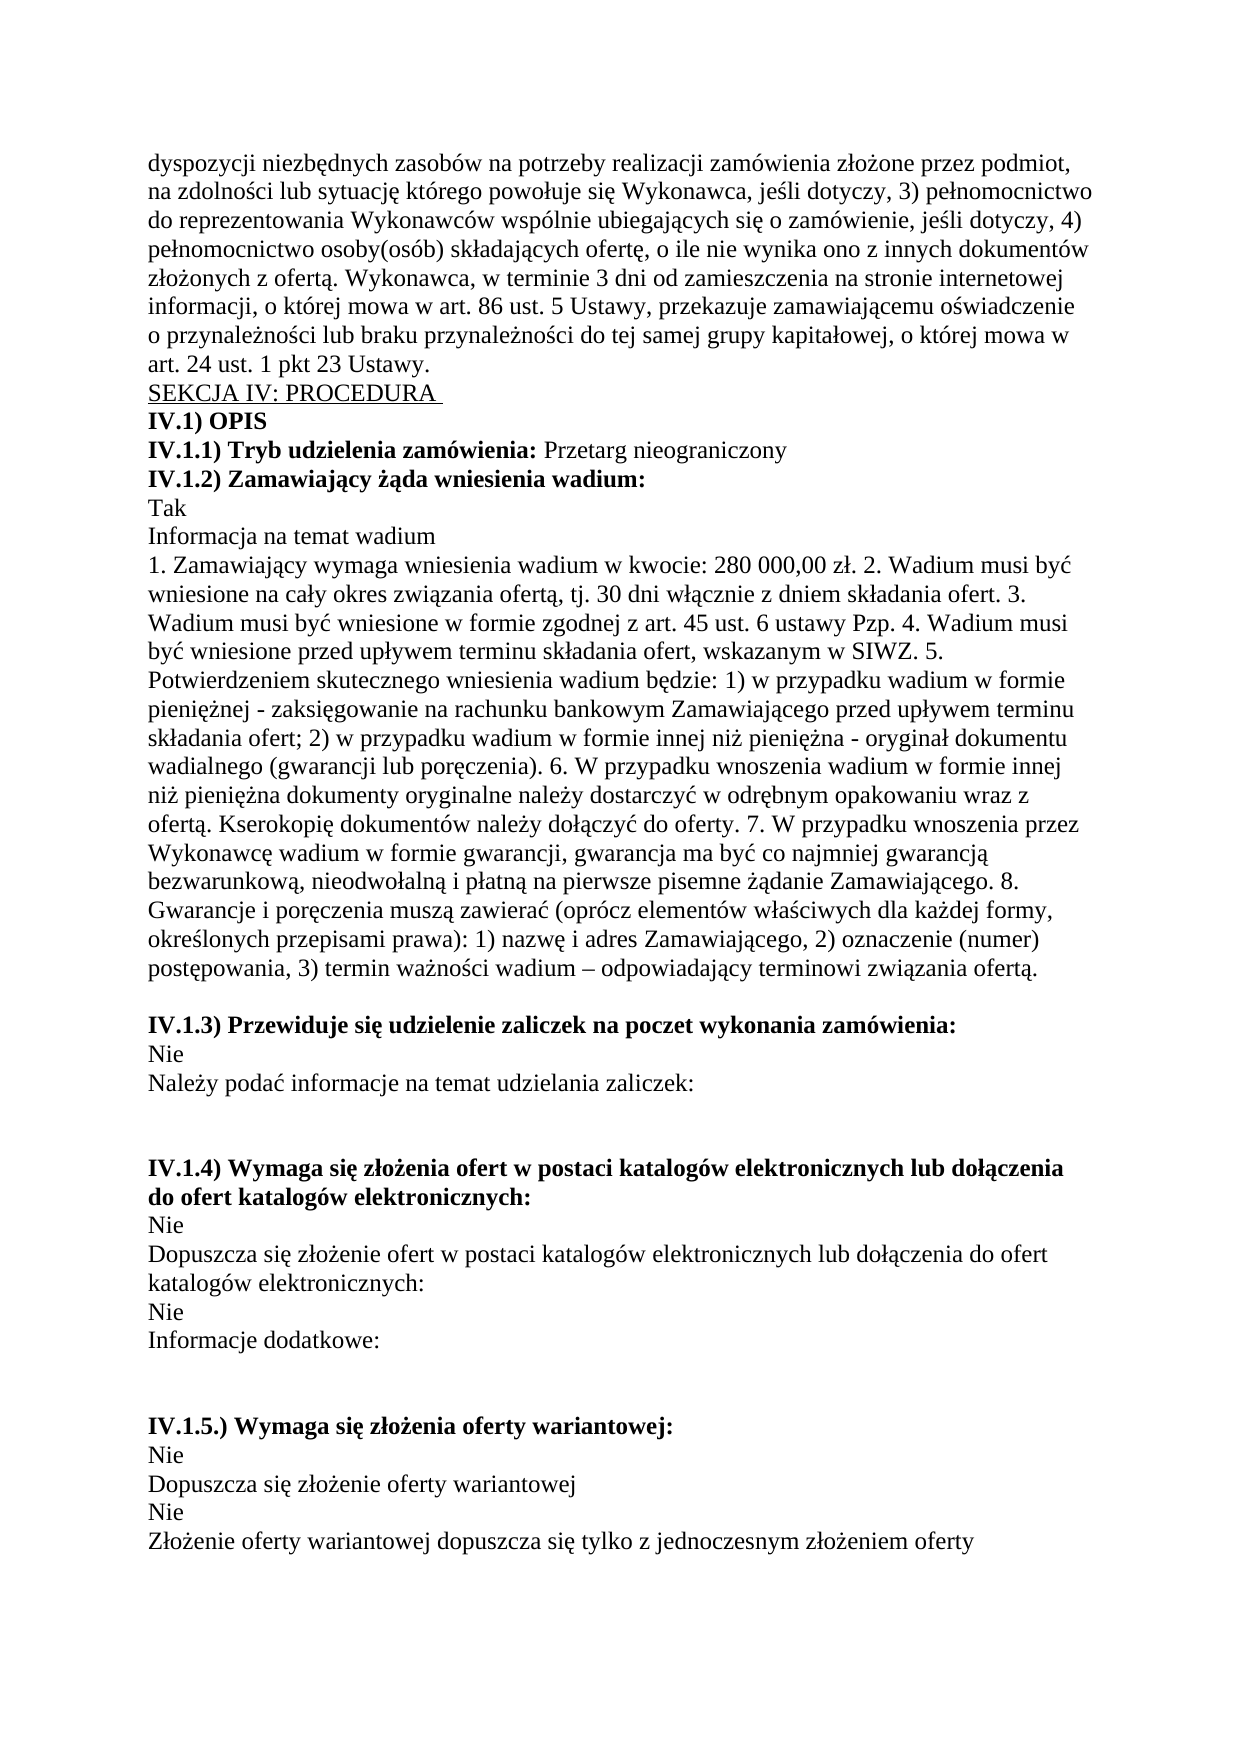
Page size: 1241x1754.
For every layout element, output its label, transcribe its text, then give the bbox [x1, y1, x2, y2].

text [148, 1440, 1093, 1555]
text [148, 148, 1093, 378]
text SEKCJA IV: PROCEDURA [148, 378, 1093, 406]
text IV.1.3) Przewiduje się udzielenie zaliczek na poczet wykonania zamówienia: [148, 981, 1093, 1039]
text Nie Dopuszcza się złożenie ofert w postaci katalogów elektronicznych lub dołączenia do ofert katalogów elektronicznych: Nie Informacje dodatkowe: [148, 1211, 1093, 1382]
text IV.1) OPIS IV.1.1) Tryb udzielenia zamówienia: Przetarg nieograniczony IV.1.2) Zamawiający żąda wniesienia wadium: [148, 406, 1093, 493]
text IV.1.5.) Wymaga się złożenia oferty wariantowej: [148, 1382, 1093, 1440]
text IV.1.4) Wymaga się złożenia ofert w postaci katalogów elektronicznych lub dołączenia do ofert katalogów elektronicznych: [148, 1124, 1093, 1211]
text Nie Należy podać informacje na temat udzielania zaliczek: [148, 1039, 1093, 1124]
text Tak Informacja na temat wadium 1. Zamawiający wymaga wniesienia wadium w kwocie: 280 000,00 zł. 2. Wadium musi być wniesione na cały okres związania ofertą, tj. 30 dni włącznie z dniem składania ofert. 3. Wadium musi być wniesione w formie zgodnej z art. 45 ust. 6 ustawy Pzp. 4. Wadium musi być wniesione przed upływem terminu składania ofert, wskazanym w SIWZ. 5. Potwierdzeniem skutecznego wniesienia wadium będzie: 1) w przypadku wadium w formie pieniężnej - zaksięgowanie na rachunku bankowym Zamawiającego przed upływem terminu składania ofert; 2) w przypadku wadium w formie innej niż pieniężna - oryginał dokumentu wadialnego (gwarancji lub poręczenia). 6. W przypadku wnoszenia wadium w formie innej niż pieniężna dokumenty oryginalne należy dostarczyć w odrębnym opakowaniu wraz z ofertą. Kserokopię dokumentów należy dołączyć do oferty. 7. W przypadku wnoszenia przez Wykonawcę wadium w formie gwarancji, gwarancja ma być co najmniej gwarancją bezwarunkową, nieodwołalną i płatną na pierwsze pisemne żądanie Zamawiającego. 8. Gwarancje i poręczenia muszą zawierać (oprócz elementów właściwych dla każdej formy, określonych przepisami prawa): 1) nazwę i adres Zamawiającego, 2) oznaczenie (numer) postępowania, 3) termin ważności wadium – odpowiadający terminowi związania ofertą. [148, 493, 1093, 981]
